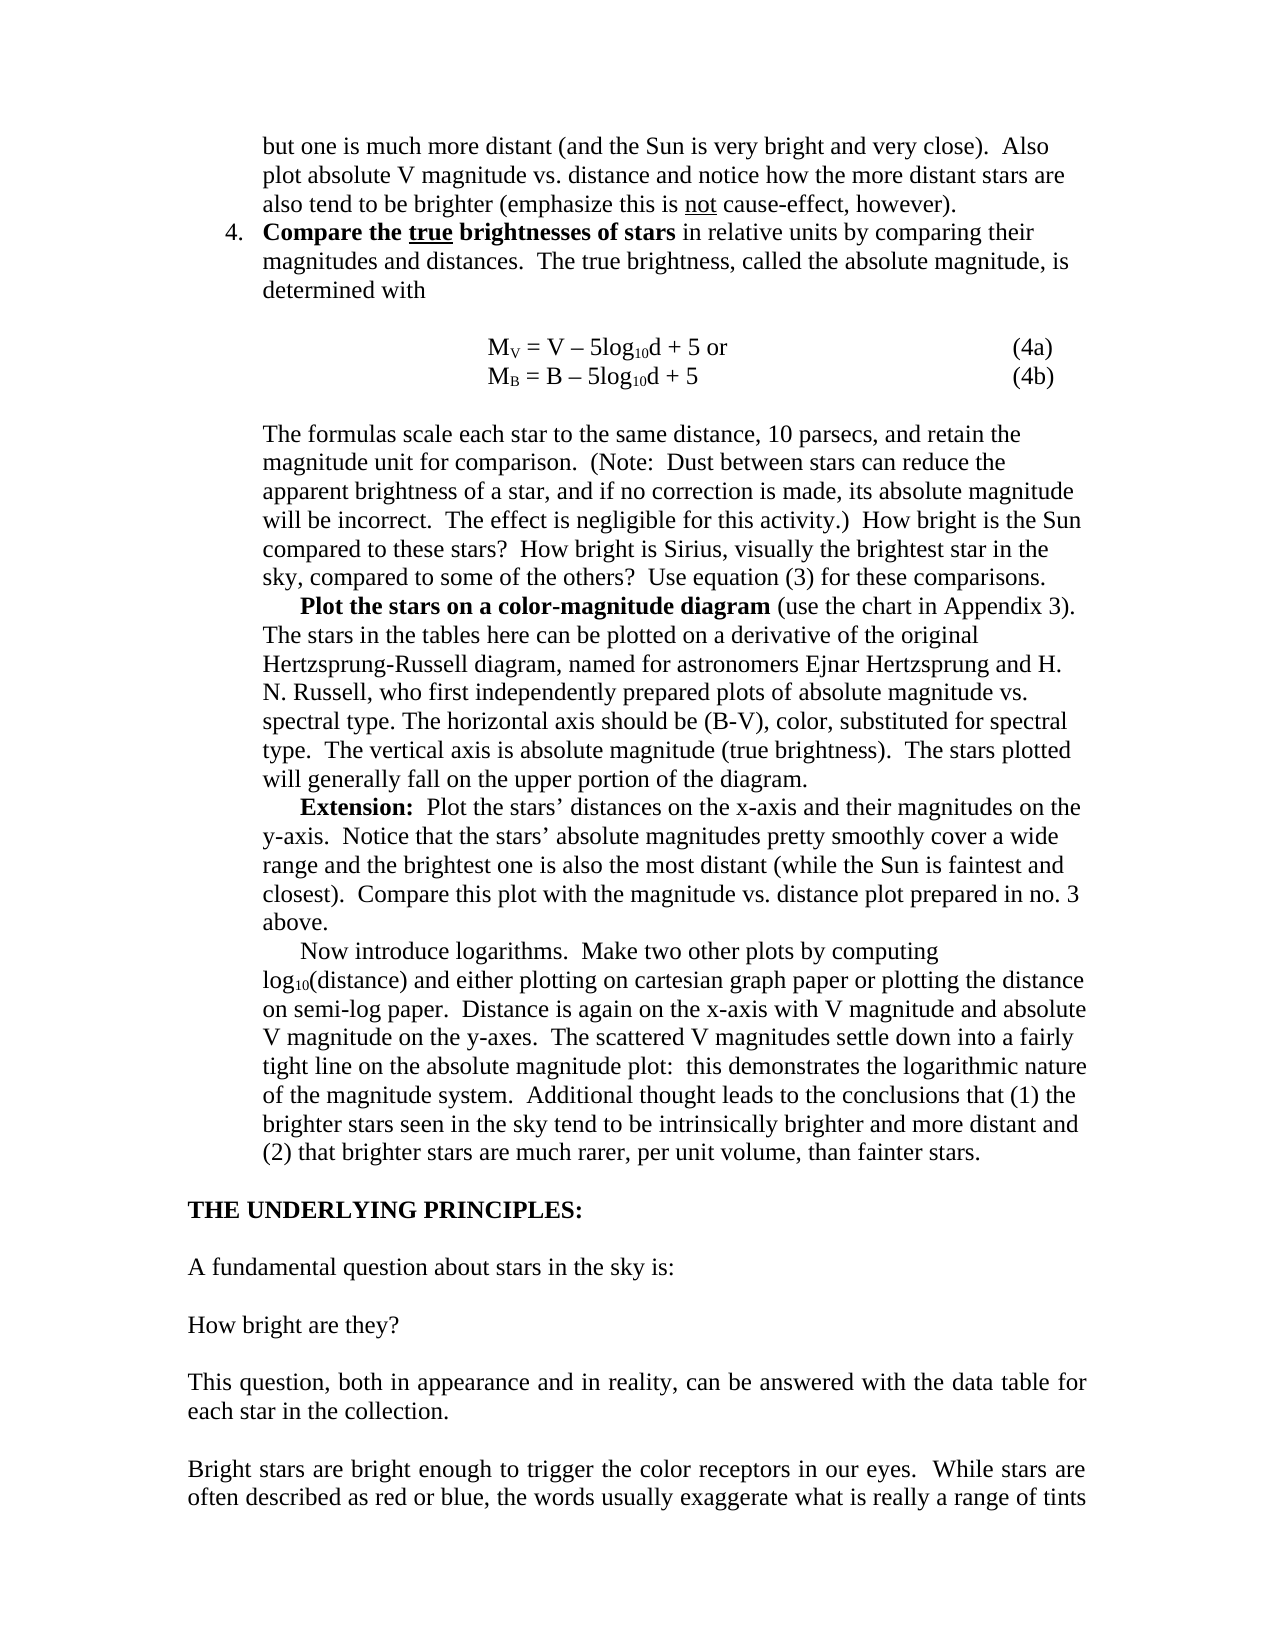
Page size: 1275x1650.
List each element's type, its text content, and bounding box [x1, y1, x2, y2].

text A fundamental question about stars in the sky is: [187, 1252, 1087, 1281]
list Compare the true brightnesses of stars in relative units by comparing their magnitudes and distances. The true brightness, called the absolute magnitude, is determined with [225, 217, 1087, 304]
text Extension: Plot the stars’ distances on the x-axis and their magnitudes on the y-axis. Notice that the stars’ absolute magnitudes pretty smoothly cover a wide range and the brightest one is also the most distant (while the Sun is faintest and closest). Compare this plot with the magnitude vs. distance plot prepared in no. 3 above. [262, 792, 1087, 936]
text How bright are they? [187, 1310, 1087, 1339]
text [262, 131, 1087, 217]
text This question, both in appearance and in reality, can be answered with the data table for each star in the collection. [187, 1367, 1087, 1425]
text MB = B – 5log10d + 5 (4b) [487, 361, 1087, 390]
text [187, 1454, 1087, 1511]
text Now introduce logarithms. Make two other plots by computing log10(distance) and either plotting on cartesian graph paper or plotting the distance on semi-log paper. Distance is again on the x-axis with V magnitude and absolute V magnitude on the y-axes. The scattered V magnitudes settle down into a fairly tight line on the absolute magnitude plot: this demonstrates the logarithmic nature of the magnitude system. Additional thought leads to the conclusions that (1) the brighter stars seen in the sky tend to be intrinsically brighter and more distant and (2) that brighter stars are much rarer, per unit volume, than fainter stars. [262, 936, 1087, 1166]
text MV = V – 5log10d + 5 or (4a) [487, 332, 1087, 361]
text The formulas scale each star to the same distance, 10 parsecs, and retain the magnitude unit for comparison. (Note: Dust between stars can reduce the apparent brightness of a star, and if no correction is made, its absolute magnitude will be incorrect. The effect is negligible for this activity.) How bright is the Sun compared to these stars? How bright is Sirius, visually the brightest star in the sky, compared to some of the others? Use equation (3) for these comparisons. [262, 419, 1087, 591]
text THE UNDERLYING PRINCIPLES: [187, 1195, 1087, 1224]
text Plot the stars on a color-magnitude diagram (use the chart in Appendix 3). The stars in the tables here can be plotted on a derivative of the original Hertzsprung-Russell diagram, named for astronomers Ejnar Hertzsprung and H. N. Russell, who first independently prepared plots of absolute magnitude vs. spectral type. The horizontal axis should be (B-V), color, substituted for spectral type. The vertical axis is absolute magnitude (true brightness). The stars plotted will generally fall on the upper portion of the diagram. [262, 591, 1087, 792]
